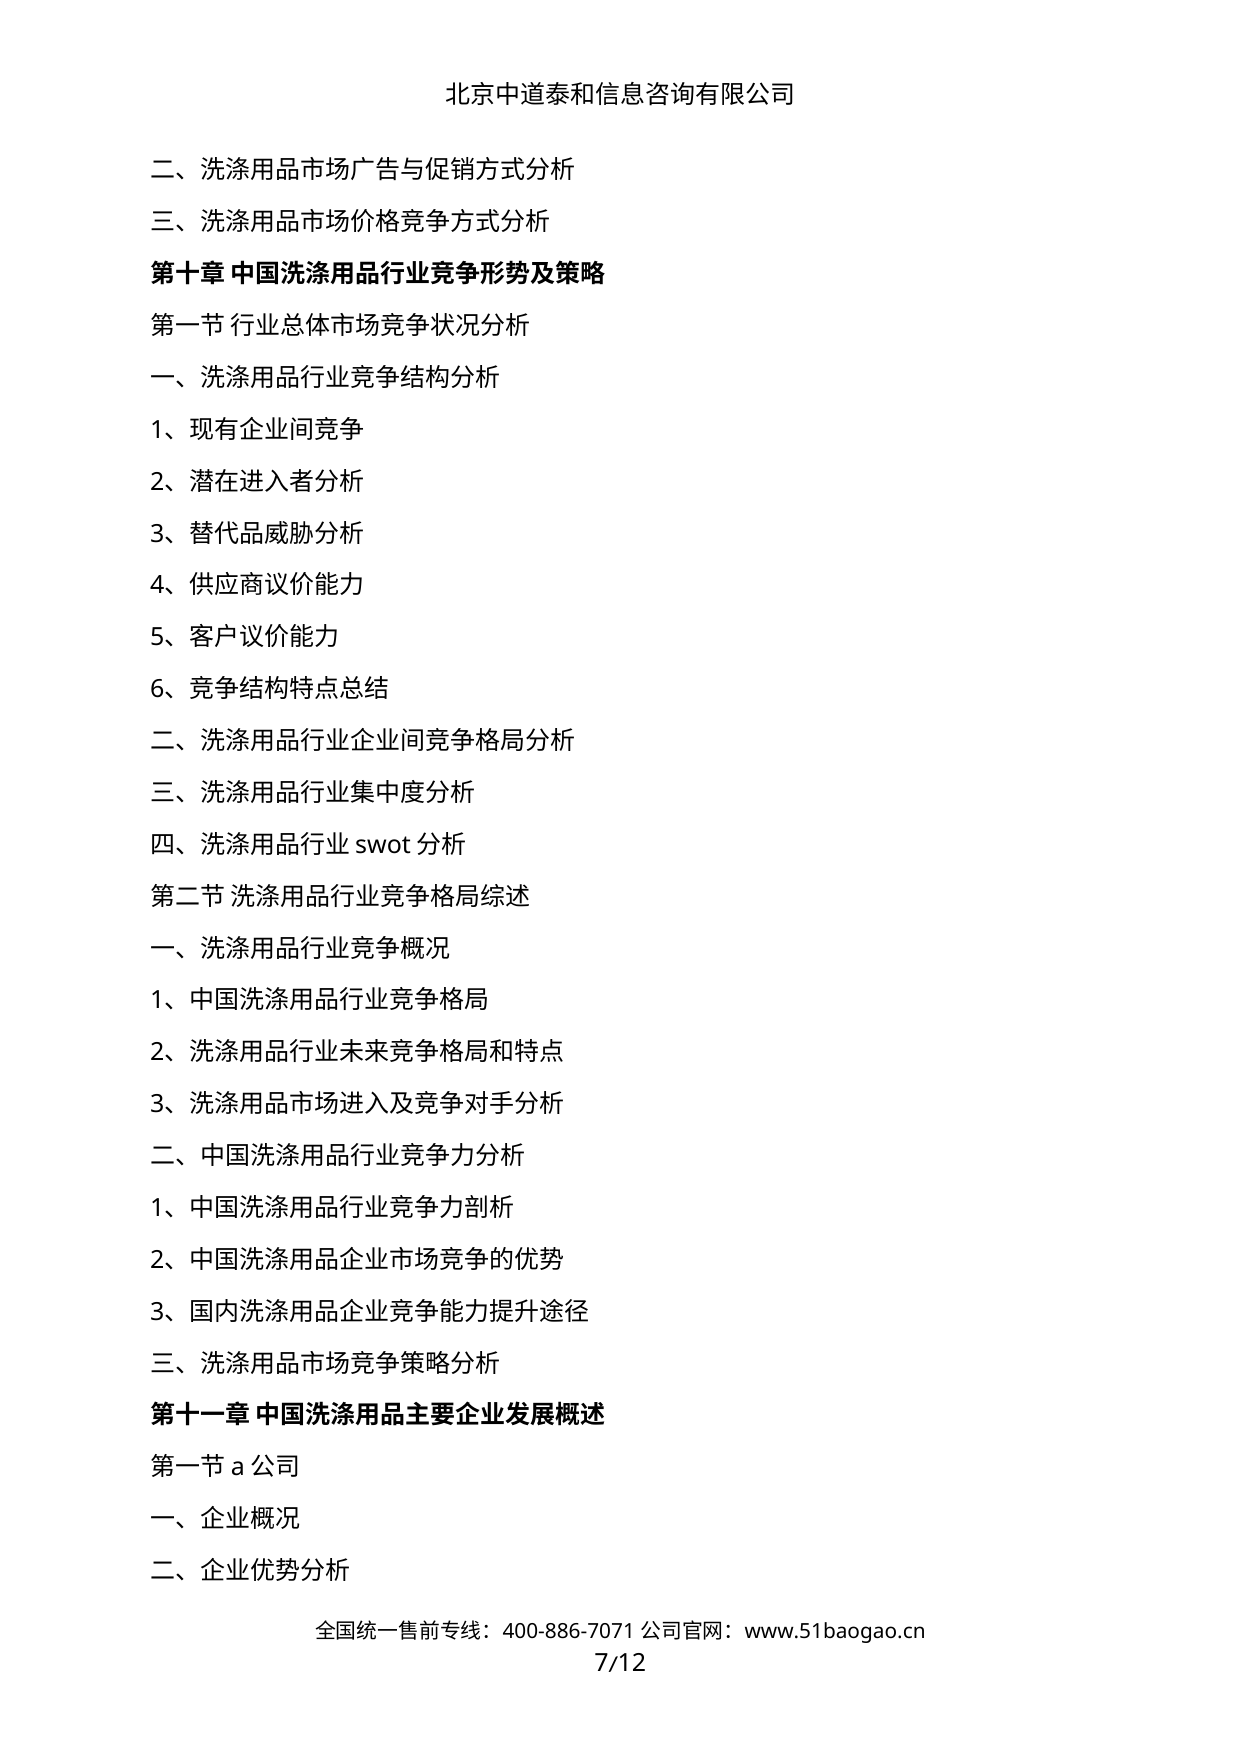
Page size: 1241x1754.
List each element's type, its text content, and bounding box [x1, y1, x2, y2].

text 三、洗涤用品行业集中度分析 [150, 772, 1090, 809]
text 6、竞争结构特点总结 [150, 669, 1090, 705]
text 3、洗涤用品市场进入及竞争对手分析 [150, 1084, 1090, 1120]
text 1、中国洗涤用品行业竞争力剖析 [150, 1187, 1090, 1224]
text 二、企业优势分析 [150, 1551, 1090, 1587]
text 3、国内洗涤用品企业竞争能力提升途径 [150, 1291, 1090, 1327]
text 4、供应商议价能力 [150, 565, 1090, 601]
text 2、中国洗涤用品企业市场竞争的优势 [150, 1239, 1090, 1276]
text 三、洗涤用品市场竞争策略分析 [150, 1343, 1090, 1379]
text 二、洗涤用品行业企业间竞争格局分析 [150, 721, 1090, 757]
text 第一节 a公司 [150, 1447, 1090, 1483]
text 一、企业概况 [150, 1499, 1090, 1535]
text 第一节 行业总体市场竞争状况分析 [150, 306, 1090, 342]
text 2、洗涤用品行业未来竞争格局和特点 [150, 1032, 1090, 1068]
text 四、洗涤用品行业swot分析 [150, 824, 1090, 861]
text 第十章 中国洗涤用品行业竞争形势及策略 [150, 254, 1090, 290]
text 二、中国洗涤用品行业竞争力分析 [150, 1136, 1090, 1172]
text 1、中国洗涤用品行业竞争格局 [150, 980, 1090, 1016]
text 一、洗涤用品行业竞争结构分析 [150, 357, 1090, 394]
text 1、现有企业间竞争 [150, 409, 1090, 446]
text 三、洗涤用品市场价格竞争方式分析 [150, 202, 1090, 238]
text 3、替代品威胁分析 [150, 513, 1090, 549]
text 一、洗涤用品行业竞争概况 [150, 928, 1090, 964]
text 第二节 洗涤用品行业竞争格局综述 [150, 876, 1090, 912]
text 5、客户议价能力 [150, 617, 1090, 653]
text 第十一章 中国洗涤用品主要企业发展概述 [150, 1395, 1090, 1431]
text 2、潜在进入者分析 [150, 461, 1090, 497]
text 二、洗涤用品市场广告与促销方式分析 [150, 150, 1090, 186]
